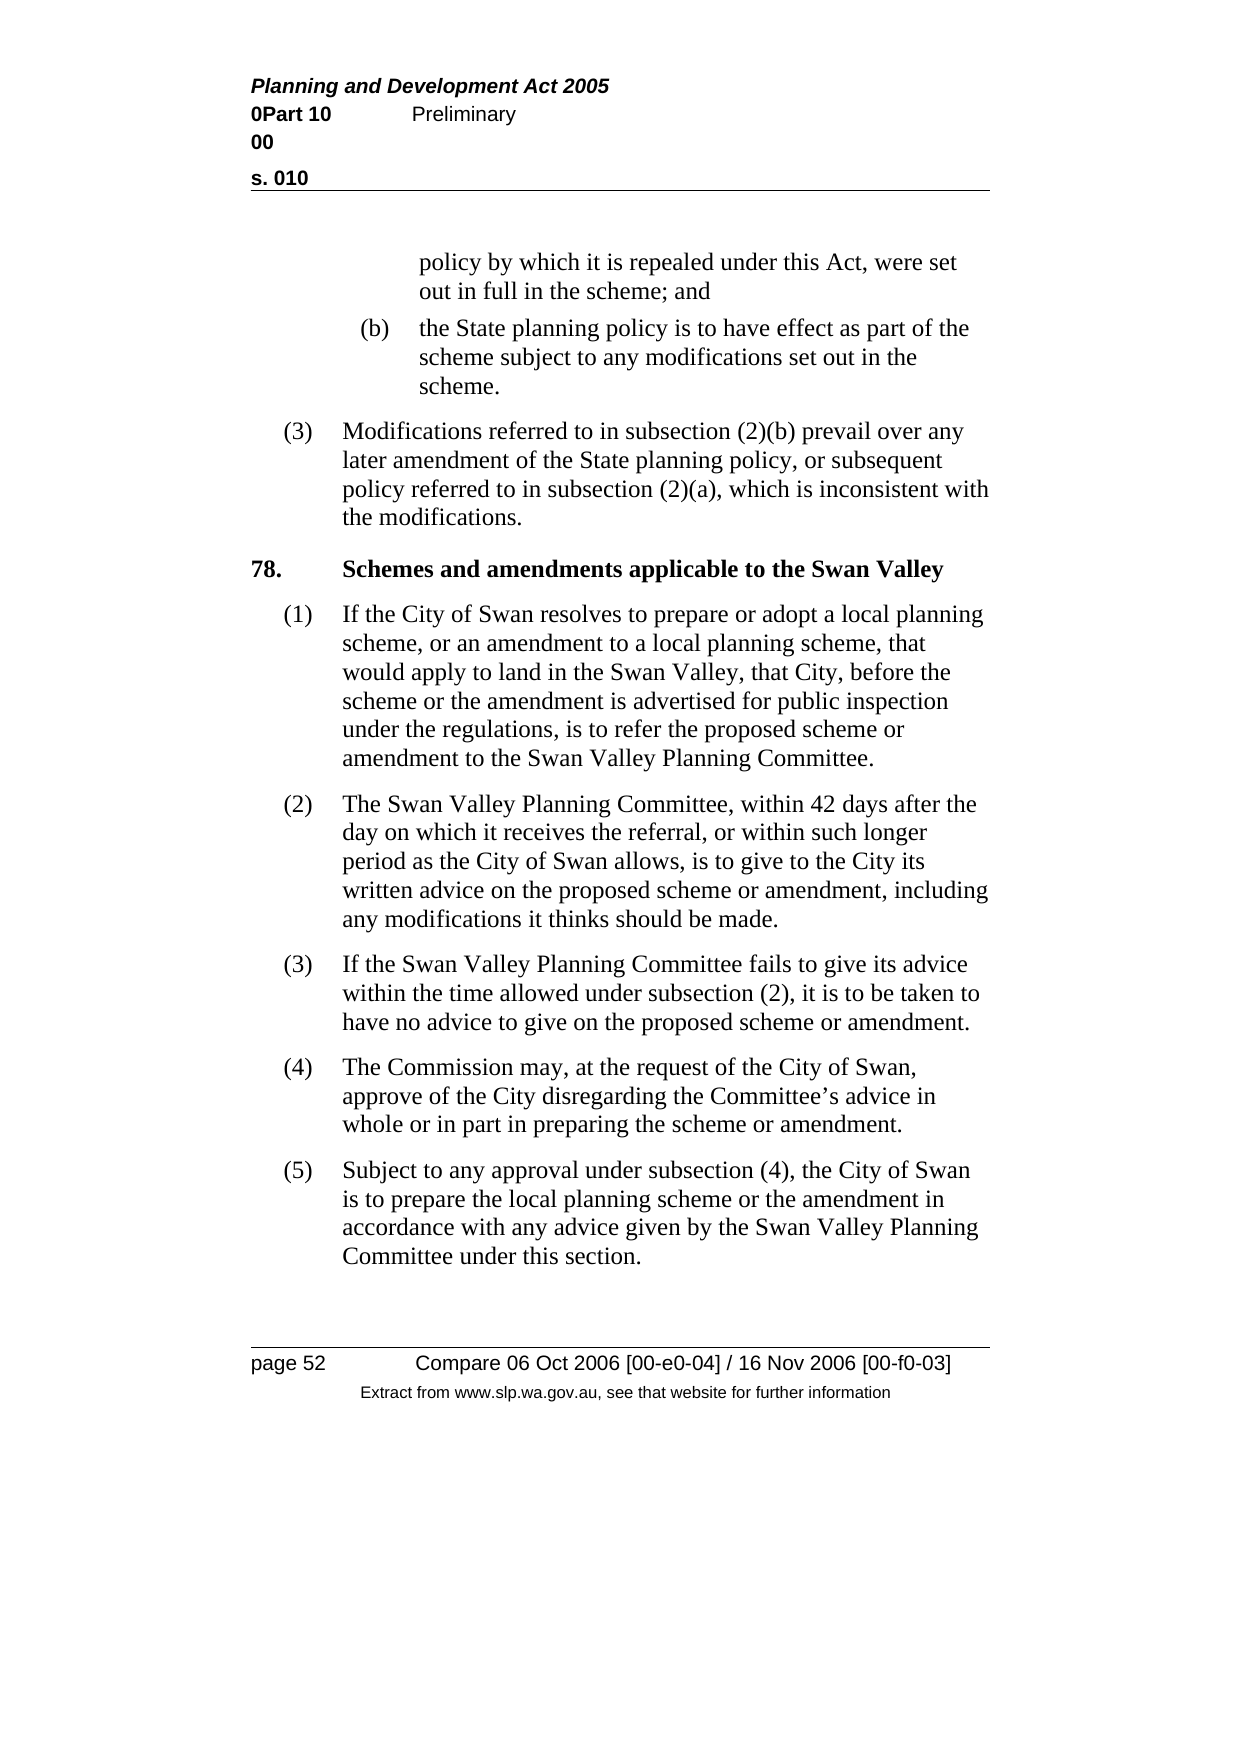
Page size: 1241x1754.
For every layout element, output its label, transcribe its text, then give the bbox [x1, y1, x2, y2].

subtitle 78. Schemes and amendments applicable to the Swan Valley [251, 554, 990, 583]
text (5) Subject to any approval under subsection (4), the City of Swan is to prepare the local planning scheme or the amendment in accordance with any advice given by the Swan Valley Planning Committee under this section. [251, 1155, 990, 1270]
text (b) the State planning policy is to have effect as part of the scheme subject to any modifications set out in the scheme. [251, 313, 990, 399]
text (3) If the Swan Valley Planning Committee fails to give its advice within the time allowed under subsection (2), it is to be taken to have no advice to give on the proposed scheme or amendment. [251, 949, 990, 1035]
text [251, 247, 990, 305]
text (2) The Swan Valley Planning Committee, within 42 days after the day on which it receives the referral, or within such longer period as the City of Swan allows, is to give to the City its written advice on the proposed scheme or amendment, including any modifications it thinks should be made. [251, 789, 990, 932]
text (3) Modifications referred to in subsection (2)(b) prevail over any later amendment of the State planning policy, or subsequent policy referred to in subsection (2)(a), which is inconsistent with the modifications. [251, 416, 990, 531]
text (4) The Commission may, at the request of the City of Swan, approve of the City disregarding the Committee’s advice in whole or in part in preparing the scheme or amendment. [251, 1052, 990, 1138]
text (1) If the City of Swan resolves to prepare or adopt a local planning scheme, or an amendment to a local planning scheme, that would apply to land in the Swan Valley, that City, before the scheme or the amendment is advertised for public inspection under the regulations, is to refer the proposed scheme or amendment to the Swan Valley Planning Committee. [251, 599, 990, 772]
